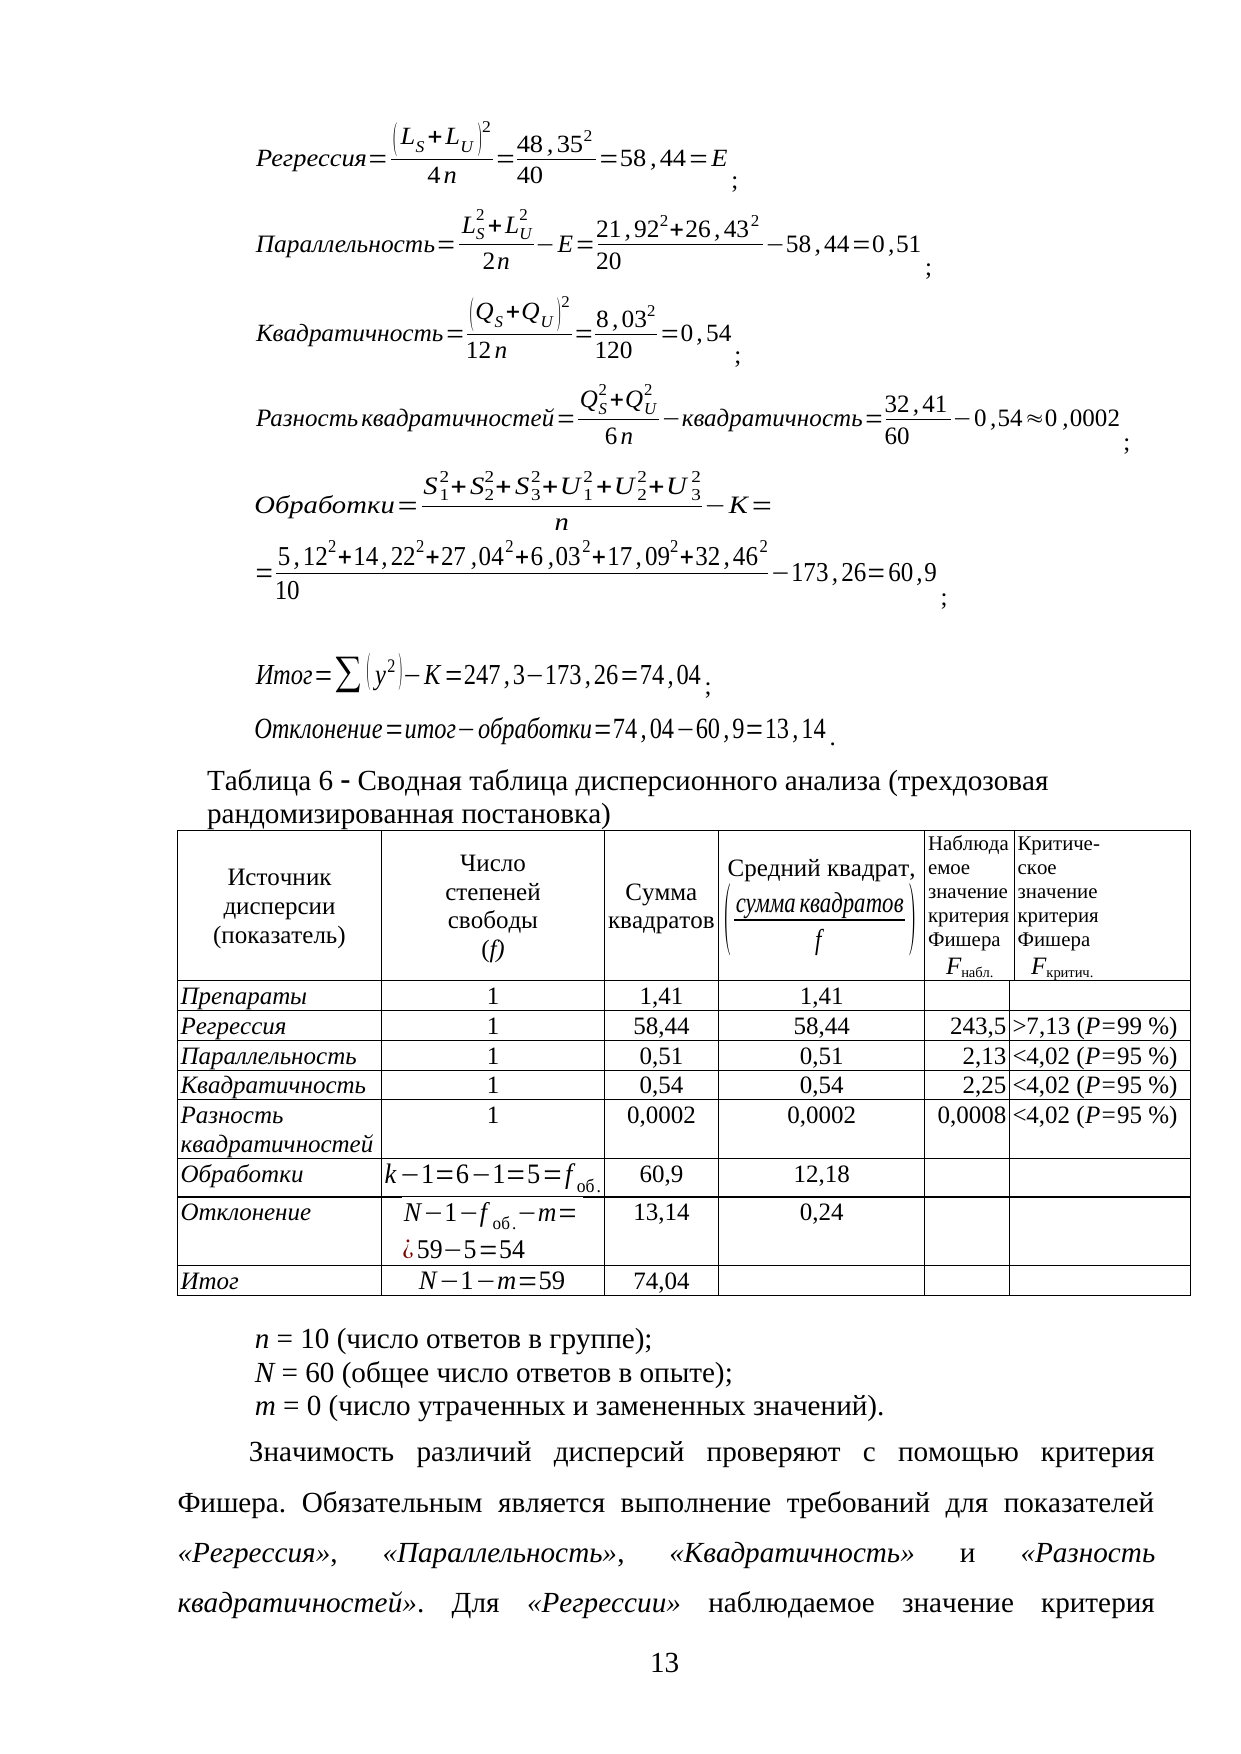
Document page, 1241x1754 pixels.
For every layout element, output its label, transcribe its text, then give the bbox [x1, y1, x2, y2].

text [177, 1434, 1155, 1619]
table_cell 58,44 [605, 1011, 718, 1040]
table_header Средний квадрат, [719, 831, 924, 980]
table_cell Отклонение [178, 1198, 381, 1265]
table_cell 1 [382, 1041, 604, 1069]
table_cell 13,14 [605, 1198, 718, 1265]
table_cell 0,51 [719, 1041, 924, 1069]
table_cell <4,02 (P=95 %) [1010, 1041, 1190, 1069]
table_cell 1,41 [605, 981, 718, 1010]
table_cell <4,02 (P=95 %) [1010, 1100, 1190, 1158]
table_cell 243,5 [925, 1011, 1009, 1040]
table_cell 1,41 [719, 981, 924, 1010]
table_cell [583, 1198, 604, 1265]
table_cell 58,44 [719, 1011, 924, 1040]
text n = 10 (число ответов в группе); [177, 1321, 1152, 1355]
text . [254, 712, 1152, 750]
table_cell [1010, 1198, 1190, 1265]
table_cell 60,9 [605, 1159, 718, 1196]
table_cell [719, 1266, 924, 1295]
text ; [254, 652, 1152, 700]
table_cell 0,0002 [719, 1100, 924, 1158]
table_cell >7,13 (P=99 %) [1010, 1011, 1190, 1040]
table_cell [925, 981, 1009, 1010]
table_cell Квадратичность [178, 1071, 381, 1099]
table_cell [925, 1266, 1009, 1295]
text ; [254, 118, 1152, 194]
table_cell 2,25 [925, 1071, 1009, 1099]
table_cell Обработки [178, 1159, 381, 1196]
table_cell <4,02 (P=95 %) [1010, 1071, 1190, 1099]
table_cell [382, 1266, 417, 1295]
table_cell 0,54 [605, 1071, 718, 1099]
table_cell Регрессия [178, 1011, 381, 1040]
table_cell Итог [178, 1266, 381, 1295]
table_header Сумма квадратов [605, 831, 718, 980]
table_cell 0,54 [719, 1071, 924, 1099]
table_cell [925, 1198, 1009, 1265]
table_cell 0,0002 [605, 1100, 718, 1158]
text m = 0 (число утраченных и замененных значений). [177, 1388, 1152, 1422]
table_header Источник дисперсии (показатель) [178, 831, 381, 980]
table_cell 1 [382, 1071, 604, 1099]
table_cell [568, 1266, 604, 1295]
table_cell Параллельность [178, 1041, 381, 1069]
table_cell [1010, 1159, 1190, 1196]
table_cell 74,04 [605, 1266, 718, 1295]
table_cell 1 [382, 981, 604, 1010]
table_cell Разность квадратичностей [178, 1100, 381, 1158]
table_cell 2,13 [925, 1041, 1009, 1069]
table_cell 12,18 [719, 1159, 924, 1196]
table_cell 0,24 [719, 1198, 924, 1265]
table_header Наблюдаемое значение критерия Фишера Fнабл. [925, 831, 1014, 980]
table_cell [925, 1159, 1009, 1196]
text ; [254, 293, 1152, 369]
table_cell [1010, 1266, 1190, 1295]
table_cell 1 [382, 1011, 604, 1040]
text N = 60 (общее число ответов в опыте); [177, 1355, 1152, 1388]
text ; [254, 381, 1152, 455]
table_cell 1 [382, 1100, 604, 1158]
table_header Число степеней свободы (f) [382, 831, 604, 980]
text ; [254, 206, 1152, 281]
table_cell 0,0008 [925, 1100, 1009, 1158]
table_cell 0,51 [605, 1041, 718, 1069]
table_header Критиче- ское значение критерия Фишера Fкритич. [1015, 831, 1190, 980]
table_cell [382, 1198, 402, 1265]
text ; [254, 468, 1152, 611]
text Таблица 6 Сводная таблица дисперсионного анализа (трехдозовая рандомизированная постановка) [207, 763, 1155, 830]
table_cell Препараты [178, 981, 381, 1010]
table_cell [1010, 981, 1190, 1010]
